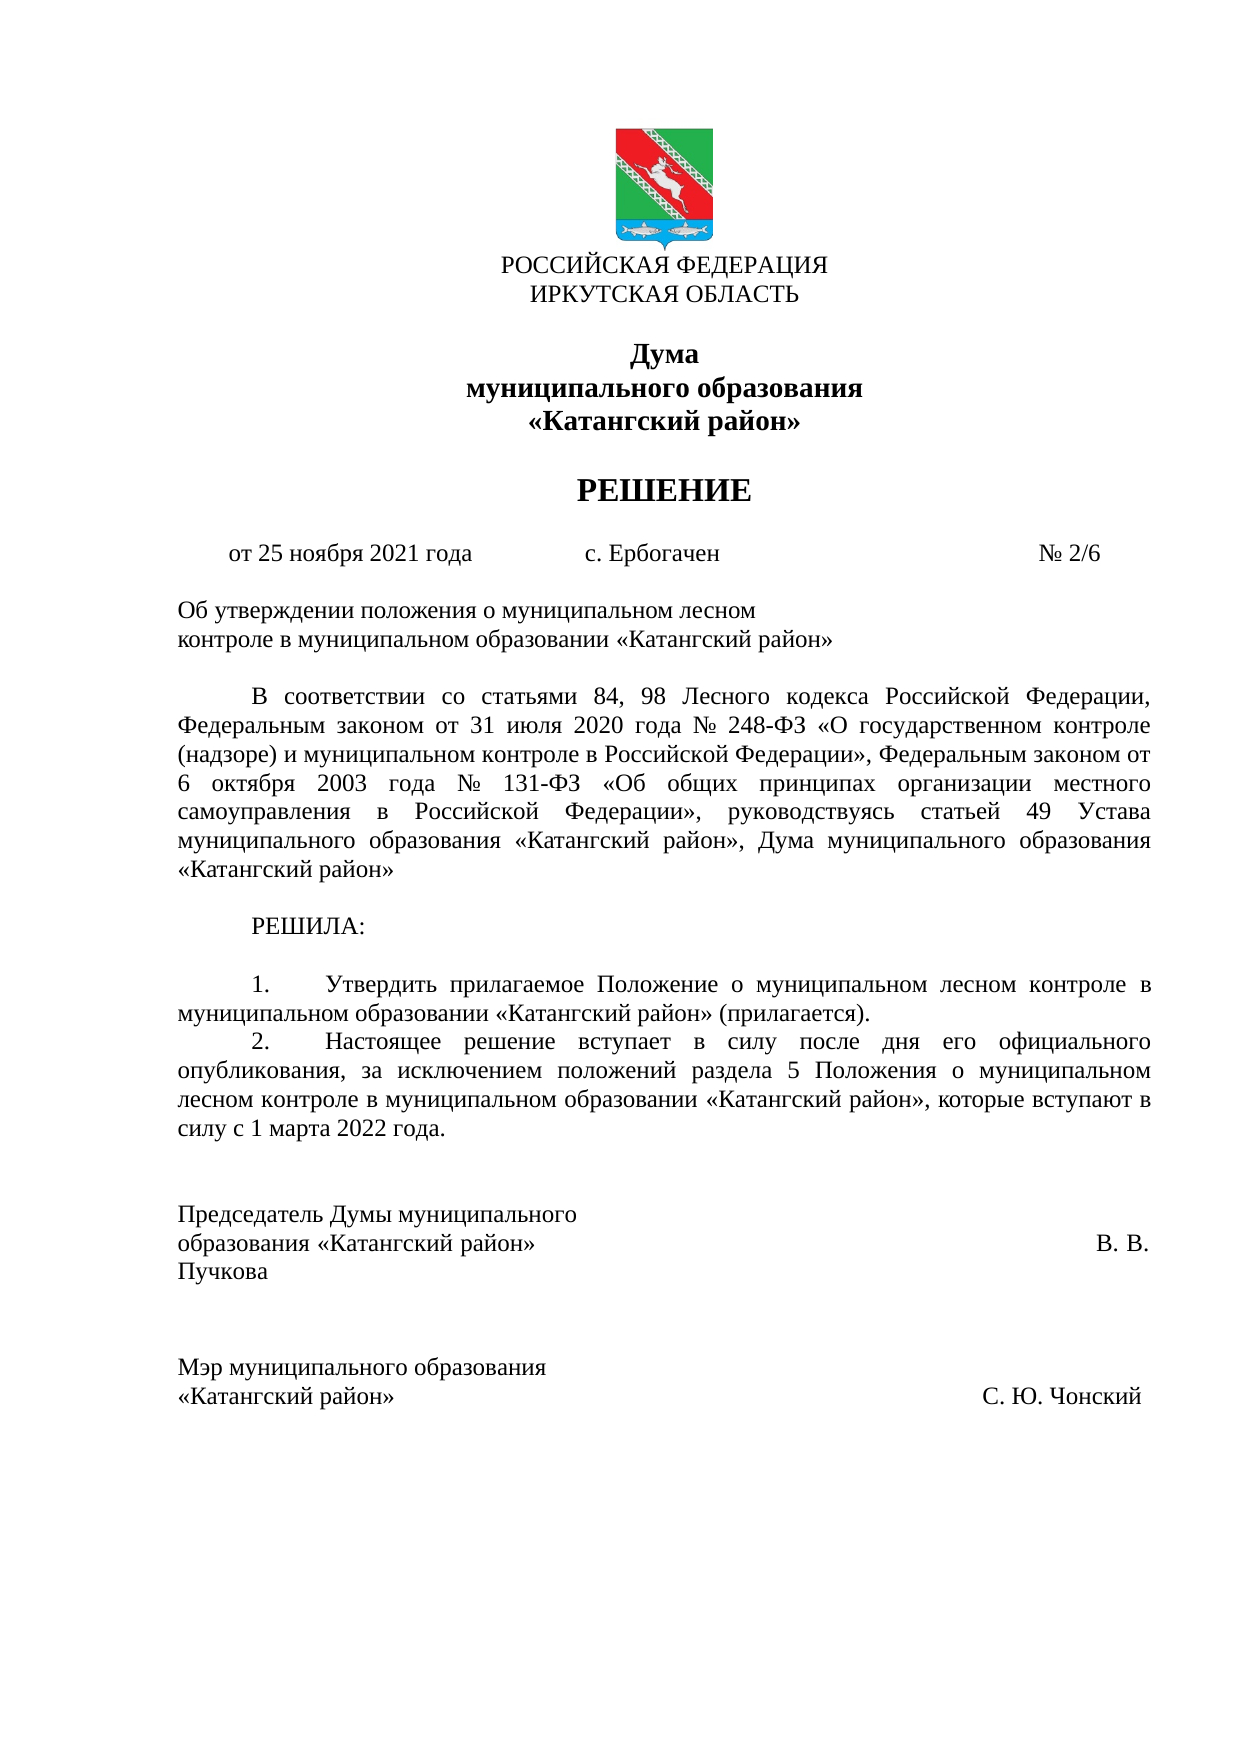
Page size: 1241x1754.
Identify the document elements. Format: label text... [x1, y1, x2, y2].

text «Катангский район» С. Ю. Чонский [177, 1381, 1152, 1410]
text муниципального образования [177, 370, 1152, 403]
text от 25 ноября 2021 года с. Ербогачен № 2/6 [177, 538, 1152, 566]
text РЕШИЛА: [177, 911, 1152, 940]
text РОССИЙСКАЯ ФЕДЕРАЦИЯ [177, 250, 1152, 279]
text «Катангский район» [177, 403, 1152, 437]
text ИРКУТСКАЯ ОБЛАСТЬ [177, 279, 1152, 308]
text образования «Катангский район» В. В. Пучкова [177, 1228, 1152, 1285]
text контроле в муниципальном образовании «Катангский район» [177, 624, 1152, 653]
text Мэр муниципального образования [177, 1352, 1152, 1381]
list Утвердить прилагаемое Положение о муниципальном лесном контроле в муниципальном образовании «Катангский район» (прилагается). [177, 969, 1152, 1026]
text Дума [177, 336, 1152, 370]
text РЕШЕНИЕ [177, 471, 1152, 509]
list Настоящее решение вступает в силу после дня его официального опубликования, за исключением положений раздела 5 Положения о муниципальном лесном контроле в муниципальном образовании «Катангский район», которые вступают в силу с 1 марта 2022 года. [177, 1026, 1152, 1141]
text Об утверждении положения о муниципальном лесном [177, 595, 1152, 624]
picture [615, 118, 713, 251]
text Председатель Думы муниципального [177, 1199, 1152, 1228]
text В соответствии со статьями 84, 98 Лесного кодекса Российской Федерации, Федеральным законом от 31 июля 2020 года № 248-ФЗ «О государственном контроле (надзоре) и муниципальном контроле в Российской Федерации», Федеральным законом от 6 октября 2003 года № 131-ФЗ «Об общих принципах организации местного самоуправления в Российской Федерации», руководствуясь статьей 49 Устава муниципального образования «Катангский район», Дума муниципального образования «Катангский район» [177, 681, 1152, 883]
